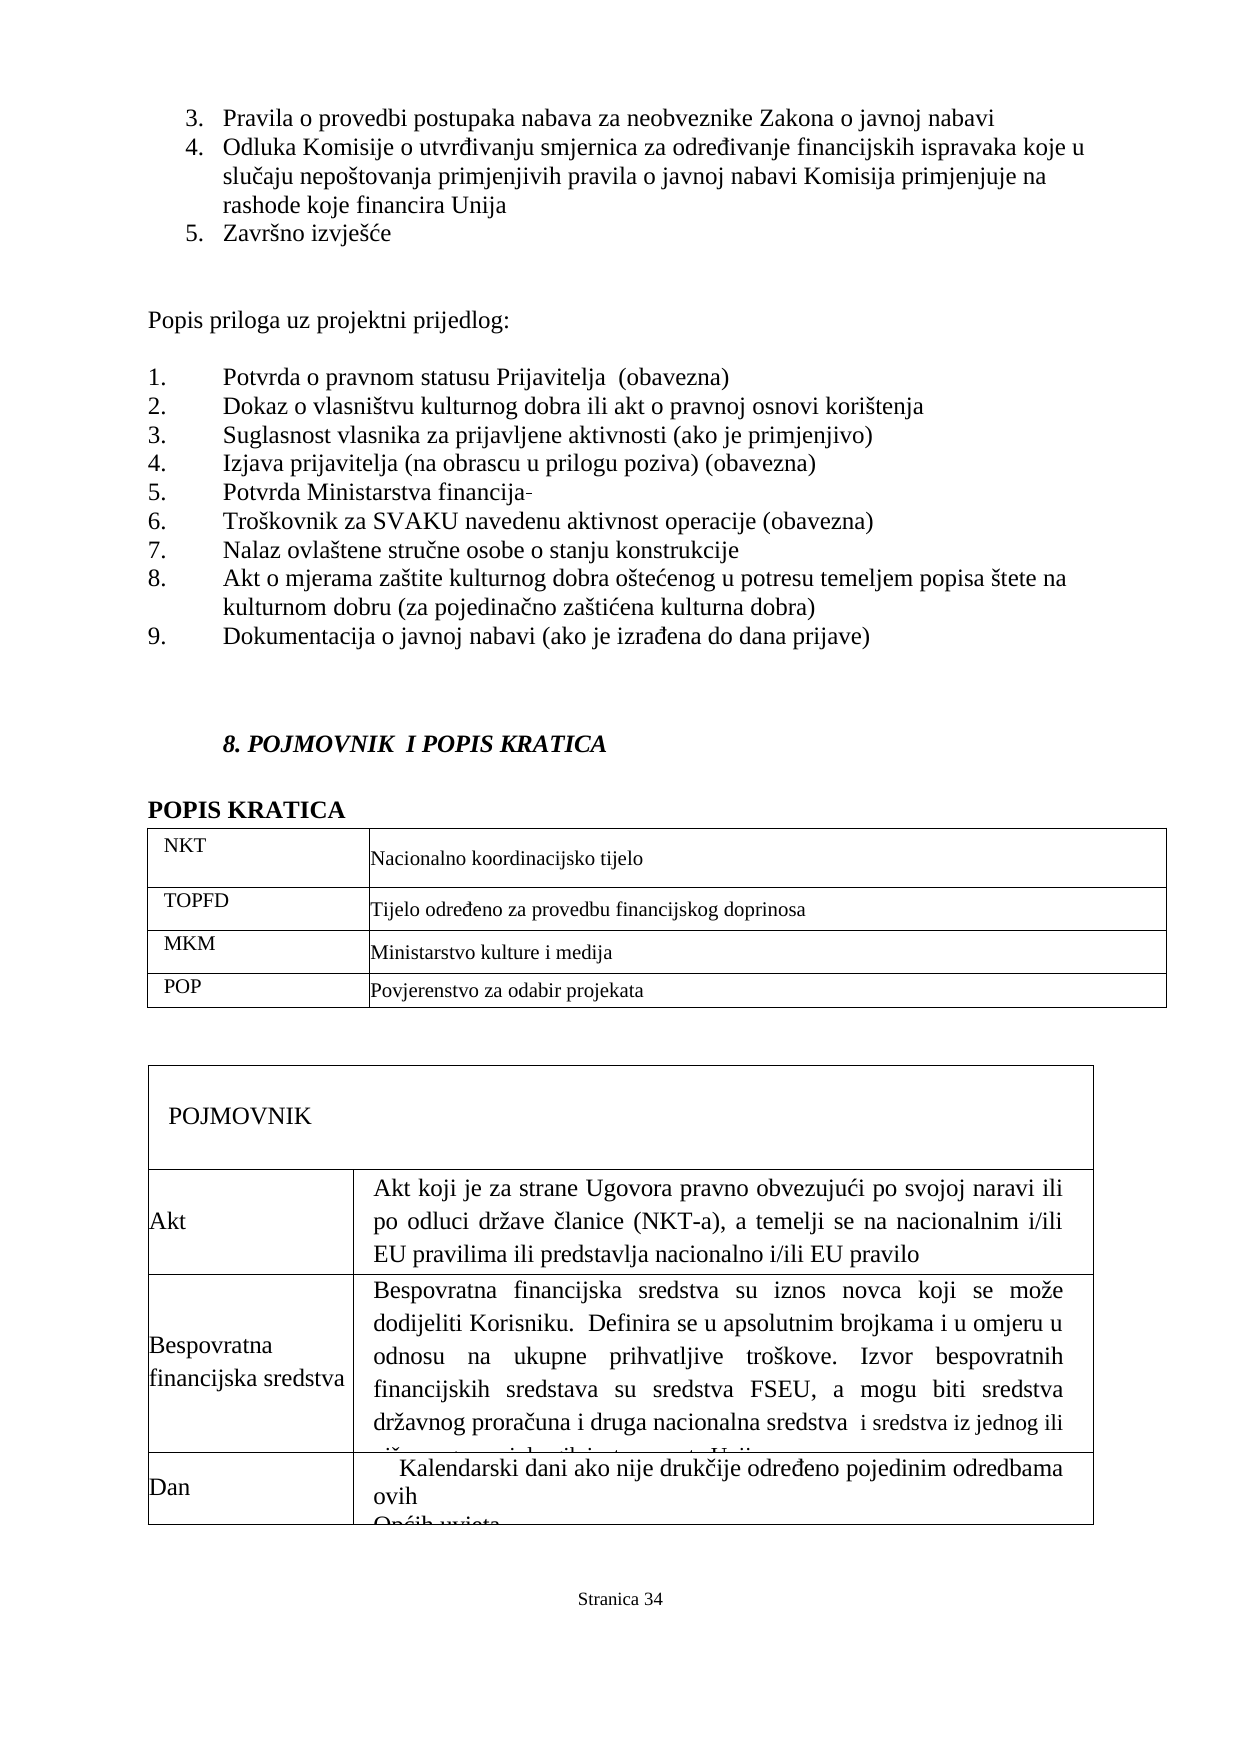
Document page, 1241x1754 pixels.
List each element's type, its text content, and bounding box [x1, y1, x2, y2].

text 7. Nalaz ovlaštene stručne osobe o stanju konstrukcije [148, 535, 1093, 563]
text 1. Potvrda o pravnom statusu Prijavitelja (obavezna) [148, 362, 1093, 391]
list Odluka Komisije o utvrđivanju smjernica za određivanje financijskih ispravaka koje u slučaju nepoštovanja primjenjivih pravila o javnoj nabavi Komisija primjenjuje na rashode koje financira Unija [185, 132, 1093, 218]
table_cell Kalendarski dani ako nije drukčije određeno pojedinim odredbama ovih Općih uvjeta. [354, 1453, 1093, 1524]
table_header NKT [148, 829, 369, 887]
table_cell POP [148, 974, 369, 1007]
text 8. POJMOVNIK I POPIS KRATICA [223, 729, 1093, 757]
text kulturnom dobru (za pojedinačno zaštićena kulturna dobra) [148, 592, 1093, 621]
list Završno izvješće [185, 218, 1093, 247]
text 4. Izjava prijavitelja (na obrascu u prilogu poziva) (obavezna) [148, 448, 1093, 477]
table_cell Povjerenstvo za odabir projekata [370, 974, 1166, 1007]
table_cell Ministarstvo kulture i medija [370, 931, 1166, 973]
table_cell Bespovratna financijska sredstva su iznos novca koji se može dodijeliti Korisniku. Definira se u apsolutnim brojkama i u omjeru u odnosu na ukupne prihvatljive troškove. Izvor bespovratnih financijskih sredstava su sredstva FSEU, a mogu biti sredstva državnog proračuna i druga nacionalna sredstva i sredstva iz jednog ili više programa i drugih instrumenata Unije. [354, 1275, 1093, 1452]
table_cell Akt koji je za strane Ugovora pravno obvezujući po svojoj naravi ili po odluci države članice (NKT-a), a temelji se na nacionalnim i/ili EU pravilima ili predstavlja nacionalno i/ili EU pravilo [354, 1170, 1093, 1274]
table_cell Bespovratna financijska sredstva [149, 1275, 353, 1452]
table_header POJMOVNIK [149, 1066, 1093, 1169]
text 8. Akt o mjerama zaštite kulturnog dobra oštećenog u potresu temeljem popisa štete na [148, 563, 1093, 592]
text 2. Dokaz o vlasništvu kulturnog dobra ili akt o pravnoj osnovi korištenja [148, 391, 1093, 420]
table_cell Akt [149, 1170, 353, 1274]
table_header Nacionalno koordinacijsko tijelo [370, 829, 1166, 887]
table_cell MKM [148, 931, 369, 973]
text 3. Suglasnost vlasnika za prijavljene aktivnosti (ako je primjenjivo) [148, 420, 1093, 448]
table_cell TOPFD [148, 888, 369, 930]
table_cell Dan [149, 1453, 353, 1524]
text Popis priloga uz projektni prijedlog: [148, 305, 1093, 333]
text POPIS KRATICA [148, 795, 1093, 823]
table_cell Tijelo određeno za provedbu financijskog doprinosa [370, 888, 1166, 930]
text 9. Dokumentacija o javnoj nabavi (ako je izrađena do dana prijave) [148, 621, 1093, 650]
list Pravila o provedbi postupaka nabava za neobveznike Zakona o javnoj nabavi [185, 103, 1093, 132]
text 5. Potvrda Ministarstva financija [148, 477, 1093, 506]
text 6. Troškovnik za SVAKU navedenu aktivnost operacije (obavezna) [148, 506, 1093, 535]
